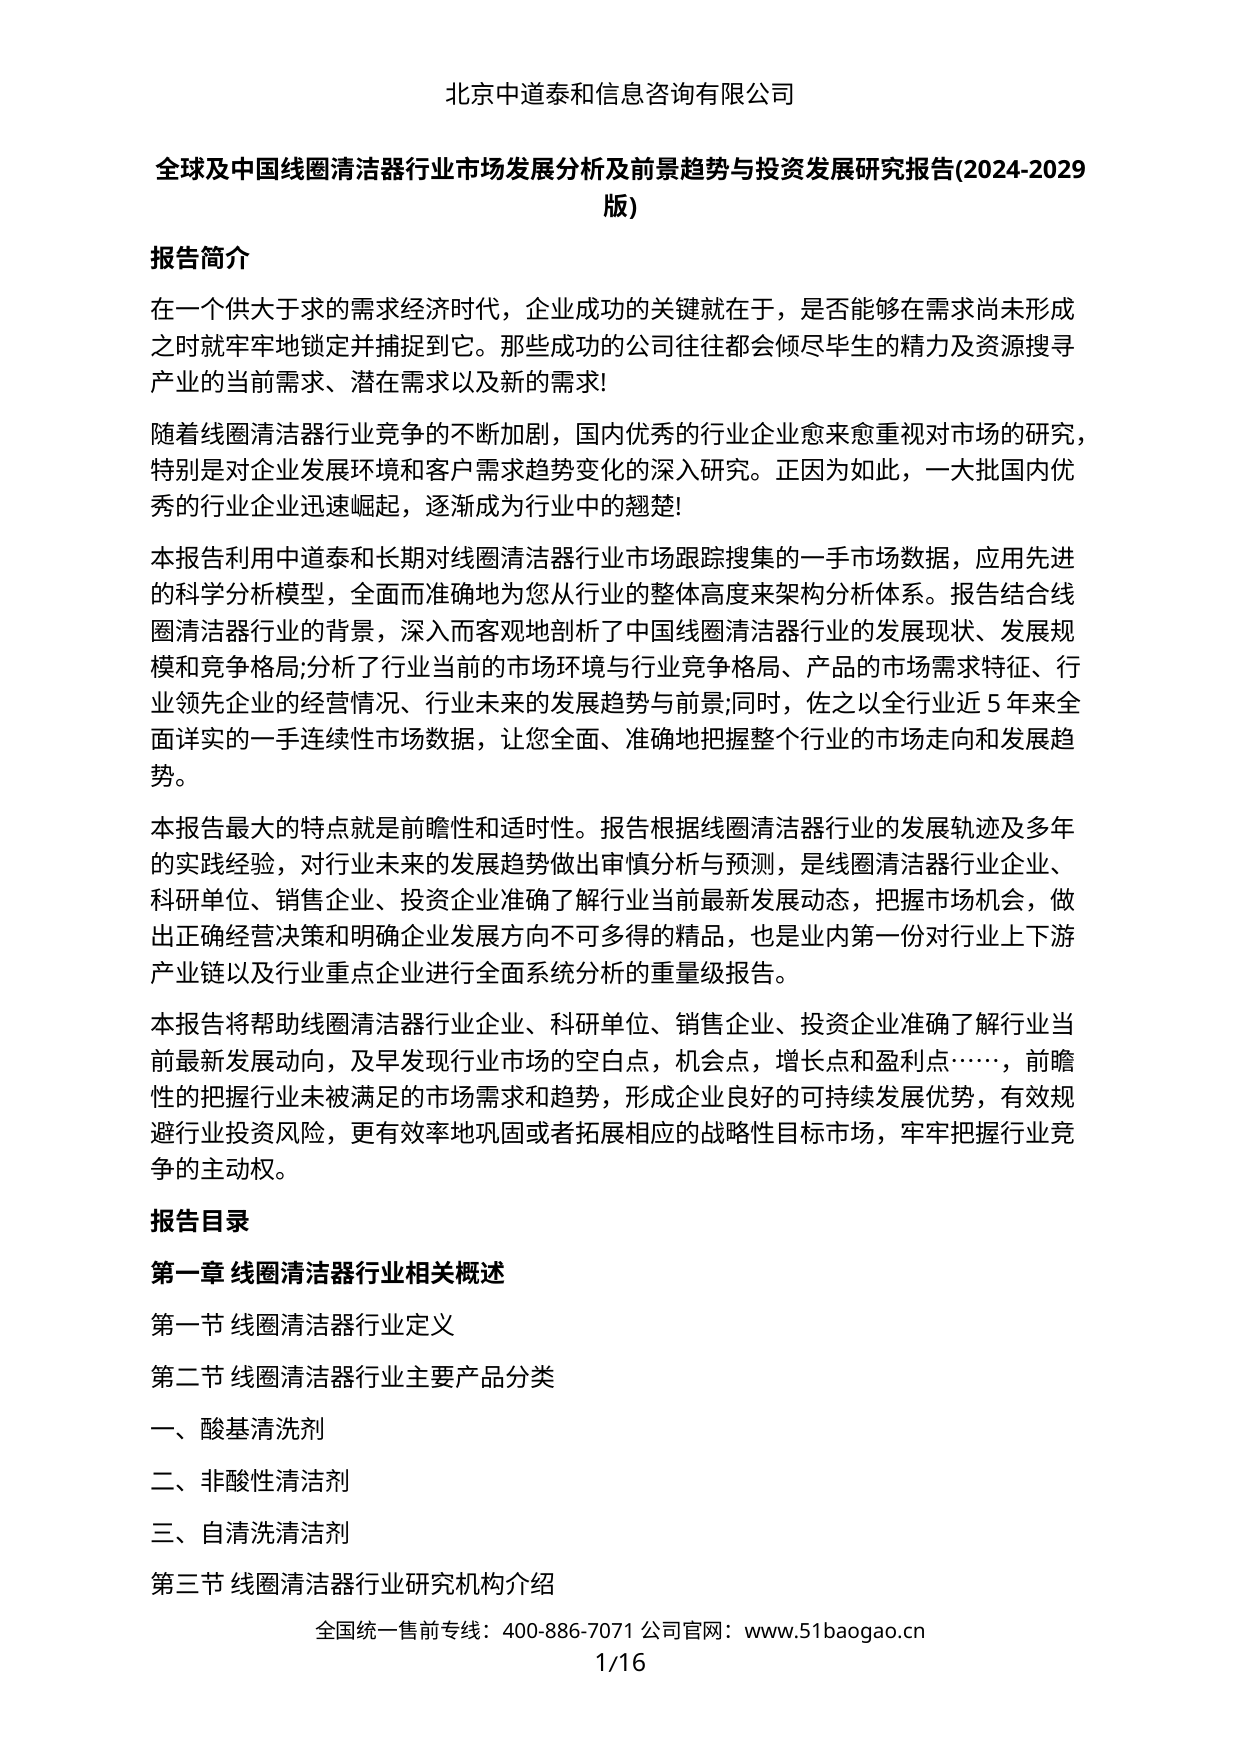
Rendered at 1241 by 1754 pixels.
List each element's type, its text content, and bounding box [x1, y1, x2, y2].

text 报告简介 [150, 238, 1090, 274]
text 二、非酸性清洁剂 [150, 1461, 1090, 1497]
text 一、酸基清洗剂 [150, 1409, 1090, 1446]
text 全球及中国线圈清洁器行业市场发展分析及前景趋势与投资发展研究报告(2024-2029版) [150, 150, 1090, 222]
text 三、自清洗清洁剂 [150, 1513, 1090, 1549]
text 本报告将帮助线圈清洁器行业企业、科研单位、销售企业、投资企业准确了解行业当前最新发展动向，及早发现行业市场的空白点，机会点，增长点和盈利点……，前瞻性的把握行业未被满足的市场需求和趋势，形成企业良好的可持续发展优势，有效规避行业投资风险，更有效率地巩固或者拓展相应的战略性目标市场，牢牢把握行业竞争的主动权。 [150, 1005, 1090, 1186]
text 本报告最大的特点就是前瞻性和适时性。报告根据线圈清洁器行业的发展轨迹及多年的实践经验，对行业未来的发展趋势做出审慎分析与预测，是线圈清洁器行业企业、科研单位、销售企业、投资企业准确了解行业当前最新发展动态，把握市场机会，做出正确经营决策和明确企业发展方向不可多得的精品，也是业内第一份对行业上下游产业链以及行业重点企业进行全面系统分析的重量级报告。 [150, 808, 1090, 989]
text 第三节 线圈清洁器行业研究机构介绍 [150, 1565, 1090, 1601]
text 第一节 线圈清洁器行业定义 [150, 1306, 1090, 1342]
text 本报告利用中道泰和长期对线圈清洁器行业市场跟踪搜集的一手市场数据，应用先进的科学分析模型，全面而准确地为您从行业的整体高度来架构分析体系。报告结合线圈清洁器行业的背景，深入而客观地剖析了中国线圈清洁器行业的发展现状、发展规模和竞争格局;分析了行业当前的市场环境与行业竞争格局、产品的市场需求特征、行业领先企业的经营情况、行业未来的发展趋势与前景;同时，佐之以全行业近5年来全面详实的一手连续性市场数据，让您全面、准确地把握整个行业的市场走向和发展趋势。 [150, 539, 1090, 792]
text 第二节 线圈清洁器行业主要产品分类 [150, 1357, 1090, 1394]
text 在一个供大于求的需求经济时代，企业成功的关键就在于，是否能够在需求尚未形成之时就牢牢地锁定并捕捉到它。那些成功的公司往往都会倾尽毕生的精力及资源搜寻产业的当前需求、潜在需求以及新的需求! [150, 290, 1090, 399]
text 随着线圈清洁器行业竞争的不断加剧，国内优秀的行业企业愈来愈重视对市场的研究，特别是对企业发展环境和客户需求趋势变化的深入研究。正因为如此，一大批国内优秀的行业企业迅速崛起，逐渐成为行业中的翘楚! [150, 414, 1090, 523]
text 第一章 线圈清洁器行业相关概述 [150, 1254, 1090, 1290]
text 报告目录 [150, 1202, 1090, 1238]
